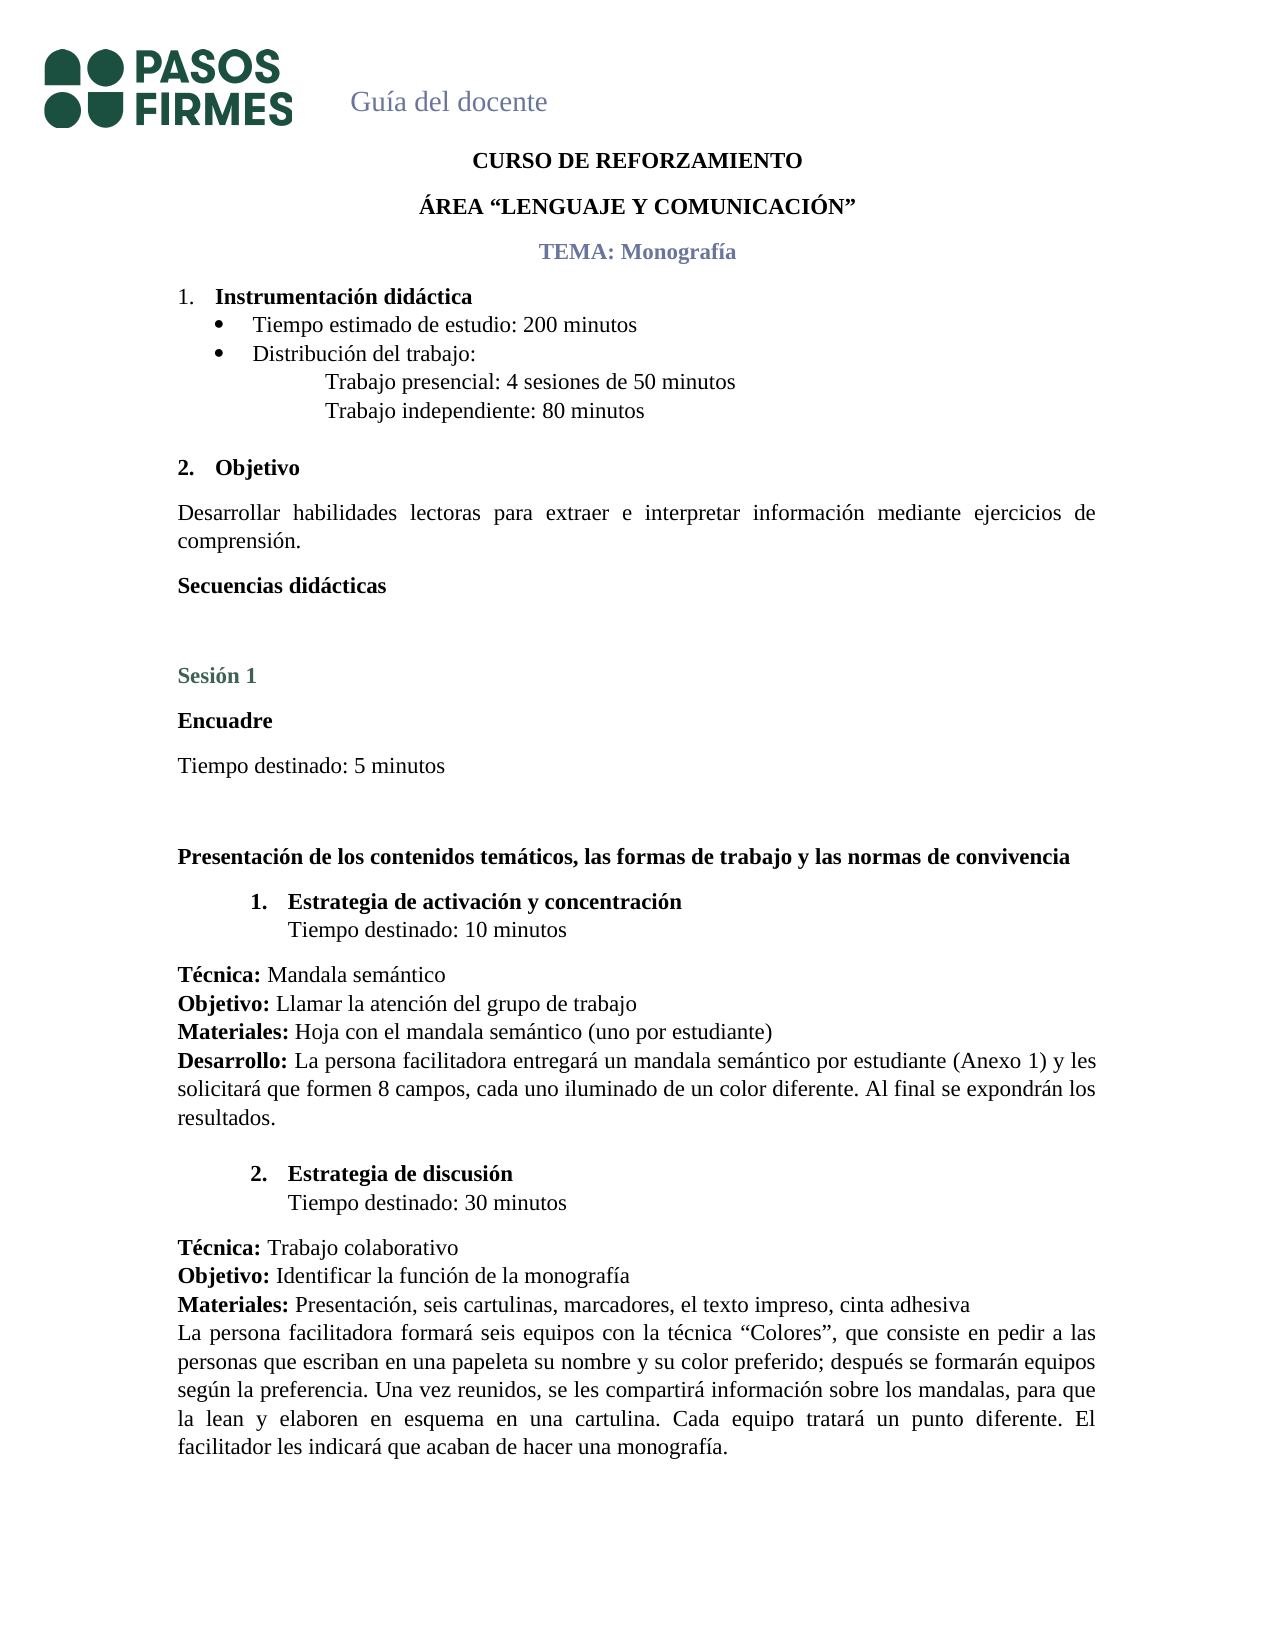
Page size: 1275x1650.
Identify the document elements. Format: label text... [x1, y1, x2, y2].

text Sesión 1 [177, 662, 1098, 689]
text Secuencias didácticas [177, 572, 1098, 598]
text Encuadre [177, 707, 1098, 734]
list Distribución del trabajo: [215, 340, 1098, 366]
text La persona facilitadora formará seis equipos con la técnica “Colores”, que consiste en pedir a las personas que escriban en una papeleta su nombre y su color preferido; después se formarán equipos según la preferencia. Una vez reunidos, se les compartirá información sobre los mandalas, para que la lean y elaboren en esquema en una cartulina. Cada equipo tratará un punto diferente. El facilitador les indicará que acaban de hacer una monografía. [177, 1319, 1098, 1459]
text Presentación de los contenidos temáticos, las formas de trabajo y las normas de convivencia [177, 843, 1098, 869]
list Instrumentación didáctica [177, 283, 1098, 309]
text TEMA: Monografía [177, 238, 1098, 264]
text ÁREA “LENGUAJE Y COMUNICACIÓN” [177, 193, 1098, 219]
list Estrategia de discusión [250, 1161, 1098, 1187]
text Materiales: Hoja con el mandala semántico (uno por estudiante) [177, 1018, 1098, 1045]
list Trabajo presencial: 4 sesiones de 50 minutos [252, 368, 1098, 394]
text Tiempo destinado: 5 minutos [177, 753, 1098, 779]
text Técnica: Mandala semántico [177, 961, 1098, 988]
list Trabajo independiente: 80 minutos [252, 397, 1098, 423]
list Objetivo [177, 453, 1098, 480]
text Desarrollar habilidades lectoras para extraer e interpretar información mediante ejercicios de comprensión. [177, 499, 1098, 553]
text Objetivo: Identificar la función de la monografía [177, 1262, 1098, 1289]
list Tiempo destinado: 10 minutos [288, 916, 1098, 943]
list Tiempo estimado de estudio: 200 minutos [215, 311, 1098, 338]
text Desarrollo: La persona facilitadora entregará un mandala semántico por estudiante (Anexo 1) y les solicitará que formen 8 campos, cada uno iluminado de un color diferente. Al final se expondrán los resultados. [177, 1047, 1098, 1130]
text Técnica: Trabajo colaborativo [177, 1234, 1098, 1260]
text Objetivo: Llamar la atención del grupo de trabajo [177, 990, 1098, 1016]
list Tiempo destinado: 30 minutos [288, 1189, 1098, 1215]
text CURSO DE REFORZAMIENTO [177, 148, 1098, 174]
text Materiales: Presentación, seis cartulinas, marcadores, el texto impreso, cinta adhesiva [177, 1291, 1098, 1317]
list Estrategia de activación y concentración [250, 888, 1098, 914]
